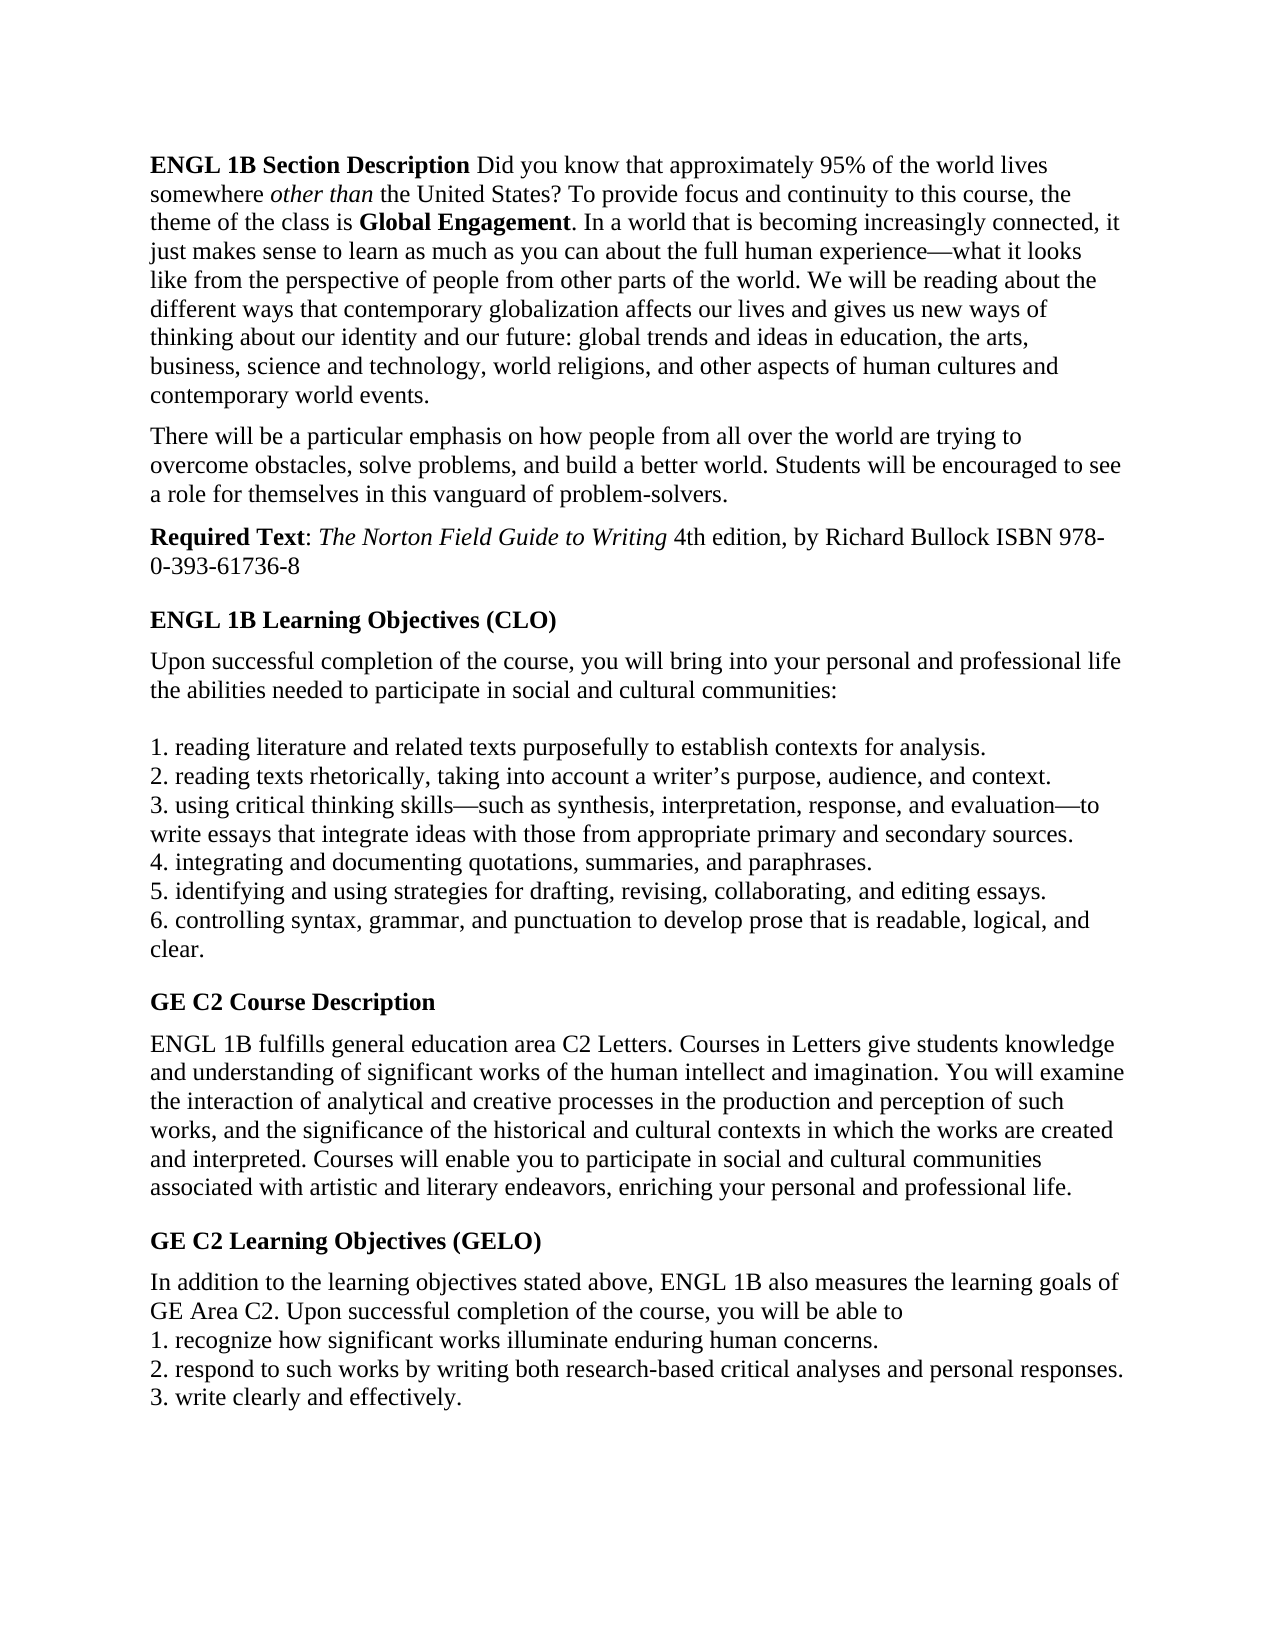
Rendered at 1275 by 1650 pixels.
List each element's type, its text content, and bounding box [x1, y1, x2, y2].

subtitle ENGL 1B Learning Objectives (CLO) [150, 605, 1125, 634]
text 1. reading literature and related texts purposefully to establish contexts for analysis. [150, 732, 1125, 761]
text 4. integrating and documenting quotations, summaries, and paraphrases. 5. identifying and using strategies for drafting, revising, collaborating, and editing essays. [150, 847, 1125, 905]
text 1. recognize how significant works illuminate enduring human concerns. [150, 1325, 1125, 1354]
text 3. write clearly and effectively. [150, 1382, 1125, 1411]
subtitle GE C2 Course Description [150, 987, 1125, 1016]
subtitle GE C2 Learning Objectives (GELO) [150, 1226, 1125, 1255]
text 2. respond to such works by writing both research-based critical analyses and personal responses. [150, 1354, 1125, 1382]
text 3. using critical thinking skills—such as synthesis, interpretation, response, and evaluation—to write essays that integrate ideas with those from appropriate primary and secondary sources. [150, 790, 1125, 847]
text Upon successful completion of the course, you will bring into your personal and professional life the abilities needed to participate in social and cultural communities: [150, 646, 1125, 704]
text Required Text: The Norton Field Guide to Writing 4th edition, by Richard Bullock ISBN 978-0-393-61736-8 [150, 522, 1125, 580]
text 2. reading texts rhetorically, taking into account a writer’s purpose, audience, and context. [150, 761, 1125, 790]
text 6. controlling syntax, grammar, and punctuation to develop prose that is readable, logical, and clear. [150, 905, 1125, 962]
text In addition to the learning objectives stated above, ENGL 1B also measures the learning goals of GE Area C2. Upon successful completion of the course, you will be able to [150, 1267, 1125, 1325]
subtitle ENGL 1B Section Description Did you know that approximately 95% of the world lives somewhere other than the United States? To provide focus and continuity to this course, the theme of the class is Global Engagement. In a world that is becoming increasingly connected, it just makes sense to learn as much as you can about the full human experience—what it looks like from the perspective of people from other parts of the world. We will be reading about the different ways that contemporary globalization affects our lives and gives us new ways of thinking about our identity and our future: global trends and ideas in education, the arts, business, science and technology, world religions, and other aspects of human cultures and contemporary world events. [150, 150, 1125, 409]
subtitle There will be a particular emphasis on how people from all over the world are trying to overcome obstacles, solve problems, and build a better world. Students will be encouraged to see a role for themselves in this vanguard of problem-solvers. [150, 421, 1125, 507]
text ENGL 1B fulfills general education area C2 Letters. Courses in Letters give students knowledge and understanding of significant works of the human intellect and imagination. You will examine the interaction of analytical and creative processes in the production and perception of such works, and the significance of the historical and cultural contexts in which the works are created and interpreted. Courses will enable you to participate in social and cultural communities associated with artistic and literary endeavors, enriching your personal and professional life. [150, 1029, 1125, 1201]
